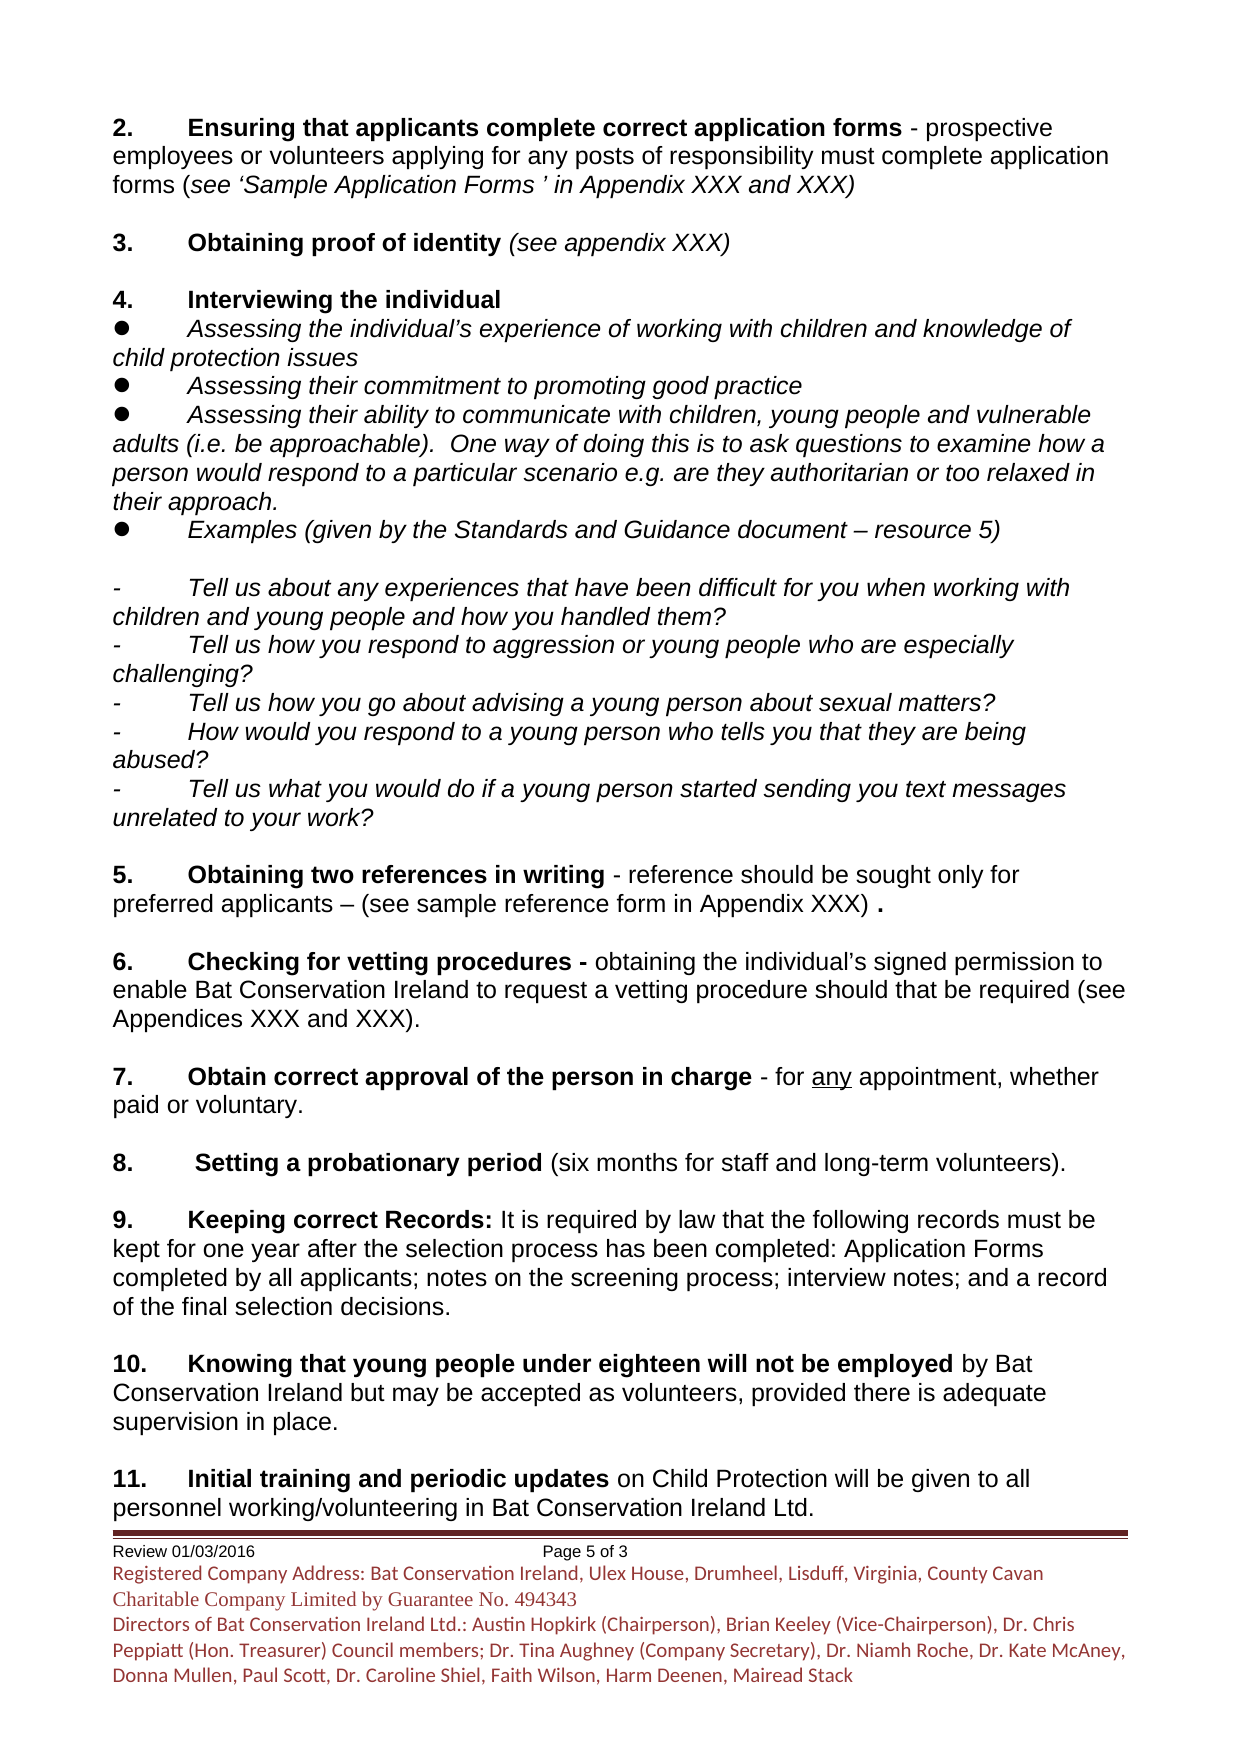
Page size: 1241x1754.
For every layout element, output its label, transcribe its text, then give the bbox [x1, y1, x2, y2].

text 4. Interviewing the individual [112, 285, 1128, 314]
text Assessing the individual’s experience of working with children and knowledge of child protection issues [112, 314, 1128, 371]
text Assessing their ability to communicate with children, young people and vulnerable adults (i.e. be approachable). One way of doing this is to ask questions to examine how a person would respond to a particular scenario e.g. are they authoritarian or too relaxed in their approach. [112, 400, 1128, 515]
text - How would you respond to a young person who tells you that they are being abused? [112, 717, 1128, 774]
text 3. Obtaining proof of identity (see appendix XXX) [112, 227, 1128, 256]
text Assessing their commitment to promoting good practice [112, 371, 1128, 400]
text 11. Initial training and periodic updates on Child Protection will be given to all personnel working/volunteering in Bat Conservation Ireland Ltd. [112, 1464, 1128, 1522]
text 9. Keeping correct Records: It is required by law that the following records must be kept for one year after the selection process has been completed: Application Forms completed by all applicants; notes on the screening process; interview notes; and a record of the final selection decisions. [112, 1205, 1128, 1320]
text - Tell us how you go about advising a young person about sexual matters? [112, 688, 1128, 717]
text 2. Ensuring that applicants complete correct application forms - prospective employees or volunteers applying for any posts of responsibility must complete application forms (see ‘Sample Application Forms ’ in Appendix XXX and XXX) [112, 112, 1128, 199]
text 7. Obtain correct approval of the person in charge - for any appointment, whether paid or voluntary. [112, 1062, 1128, 1119]
text 10. Knowing that young people under eighteen will not be employed by Bat Conservation Ireland but may be accepted as volunteers, provided there is adequate supervision in place. [112, 1349, 1128, 1435]
text 8. Setting a probationary period (six months for staff and long-term volunteers). [112, 1148, 1128, 1177]
text 5. Obtaining two references in writing - reference should be sought only for preferred applicants – (see sample reference form in Appendix XXX) . [112, 860, 1128, 918]
text - Tell us what you would do if a young person started sending you text messages unrelated to your work? [112, 774, 1128, 832]
text 6. Checking for vetting procedures - obtaining the individual’s signed permission to enable Bat Conservation Ireland to request a vetting procedure should that be required (see Appendices XXX and XXX). [112, 947, 1128, 1033]
text - Tell us how you respond to aggression or young people who are especially challenging? [112, 630, 1128, 688]
text Examples (given by the Standards and Guidance document – resource 5) [112, 515, 1128, 544]
text - Tell us about any experiences that have been difficult for you when working with children and young people and how you handled them? [112, 573, 1128, 630]
